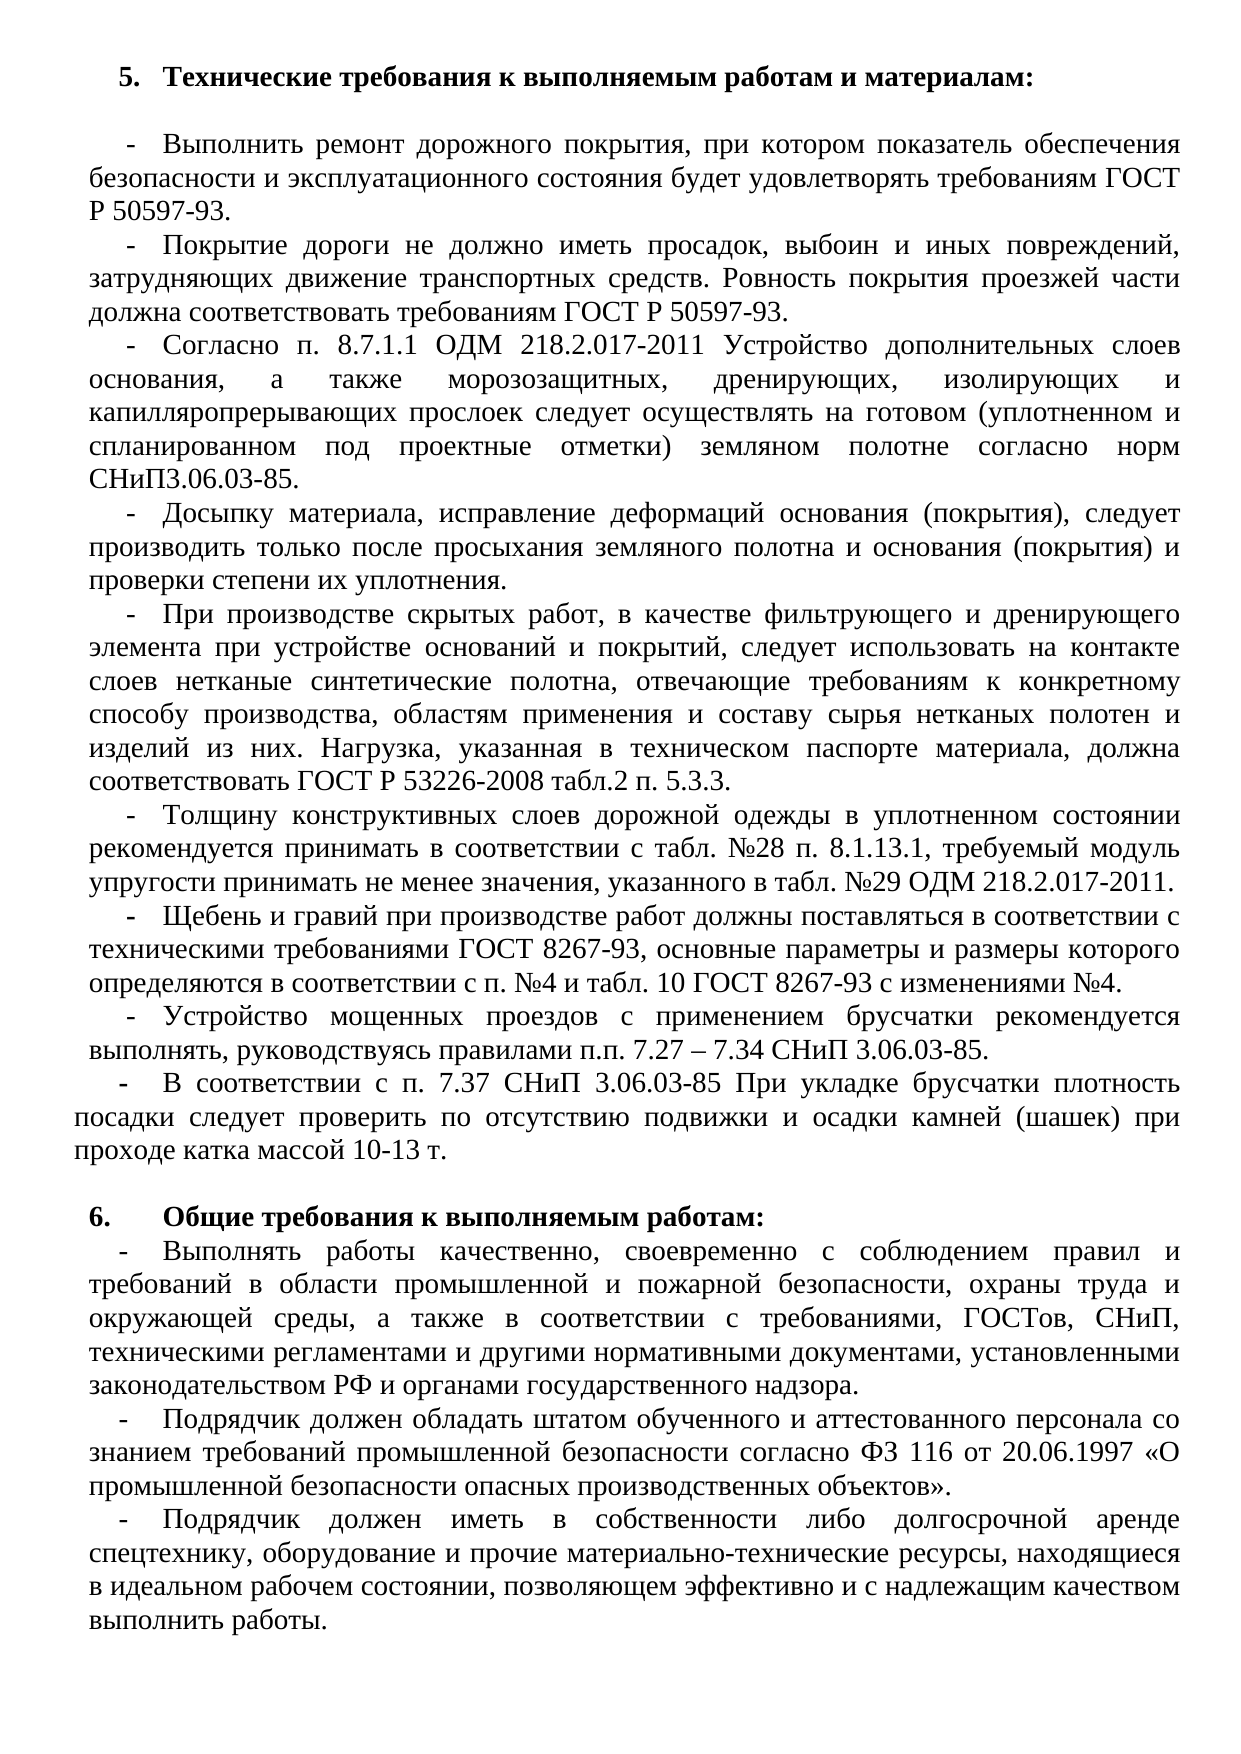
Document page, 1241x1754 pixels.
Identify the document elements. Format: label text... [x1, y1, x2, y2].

list Устройство мощенных проездов с применением брусчатки рекомендуется выполнять, руководствуясь правилами п.п. 7.27 – 7.34 СНиП 3.06.03-85. [89, 998, 1181, 1065]
list Согласно п. 8.7.1.1 ОДМ 218.2.017-2011 Устройство дополнительных слоев основания, а также морозозащитных, дренирующих, изолирующих и капилляропрерывающих прослоек следует осуществлять на готовом (уплотненном и спланированном под проектные отметки) земляном полотне согласно норм СНиП3.06.03-85. [89, 327, 1181, 495]
list Подрядчик должен обладать штатом обученного и аттестованного персонала со знанием требований промышленной безопасности согласно ФЗ 116 от 20.06.1997 «О промышленной безопасности опасных производственных объектов». [89, 1401, 1181, 1501]
list Покрытие дороги не должно иметь просадок, выбоин и иных повреждений, затрудняющих движение транспортных средств. Ровность покрытия проезжей части должна соответствовать требованиям ГОСТ Р 50597-93. [89, 227, 1181, 327]
list Щебень и гравий при производстве работ должны поставляться в соответствии с техническими требованиями ГОСТ 8267-93, основные параметры и размеры которого определяются в соответствии с п. №4 и табл. 10 ГОСТ 8267-93 с изменениями №4. [89, 898, 1181, 998]
list Толщину конструктивных слоев дорожной одежды в уплотненном состоянии рекомендуется принимать в соответствии с табл. №28 п. 8.1.13.1, требуемый модуль упругости принимать не менее значения, указанного в табл. №29 ОДМ 218.2.017-2011. [89, 797, 1181, 898]
list При производстве скрытых работ, в качестве фильтрующего и дренирующего элемента при устройстве оснований и покрытий, следует использовать на контакте слоев нетканые синтетические полотна, отвечающие требованиям к конкретному способу производства, областям применения и составу сырья нетканых полотен и изделий из них. Нагрузка, указанная в техническом паспорте материала, должна соответствовать ГОСТ Р 53226-2008 табл.2 п. 5.3.3. [89, 596, 1181, 797]
list Выполнять работы качественно, своевременно с соблюдением правил и требований в области промышленной и пожарной безопасности, охраны труда и окружающей среды, а также в соответствии с требованиями, ГОСТов, СНиП, техническими регламентами и другими нормативными документами, установленными законодательством РФ и органами государственного надзора. [89, 1233, 1181, 1401]
list Досыпку материала, исправление деформаций основания (покрытия), следует производить только после просыхания земляного полотна и основания (покрытия) и проверки степени их уплотнения. [89, 495, 1181, 596]
list Технические требования к выполняемым работам и материалам: [74, 59, 1181, 93]
list Выполнить ремонт дорожного покрытия, при котором показатель обеспечения безопасности и эксплуатационного состояния будет удовлетворять требованиям ГОСТ Р 50597-93. [89, 126, 1181, 227]
list Общие требования к выполняемым работам: [89, 1199, 1181, 1233]
list Подрядчик должен иметь в собственности либо долгосрочной аренде спецтехнику, оборудование и прочие материально-технические ресурсы, находящиеся в идеальном рабочем состоянии, позволяющем эффективно и с надлежащим качеством выполнить работы. [89, 1501, 1181, 1636]
list В соответствии с п. 7.37 СНиП 3.06.03-85 При укладке брусчатки плотность посадки следует проверить по отсутствию подвижки и осадки камней (шашек) при проходе катка массой 10-13 т. [74, 1065, 1181, 1166]
